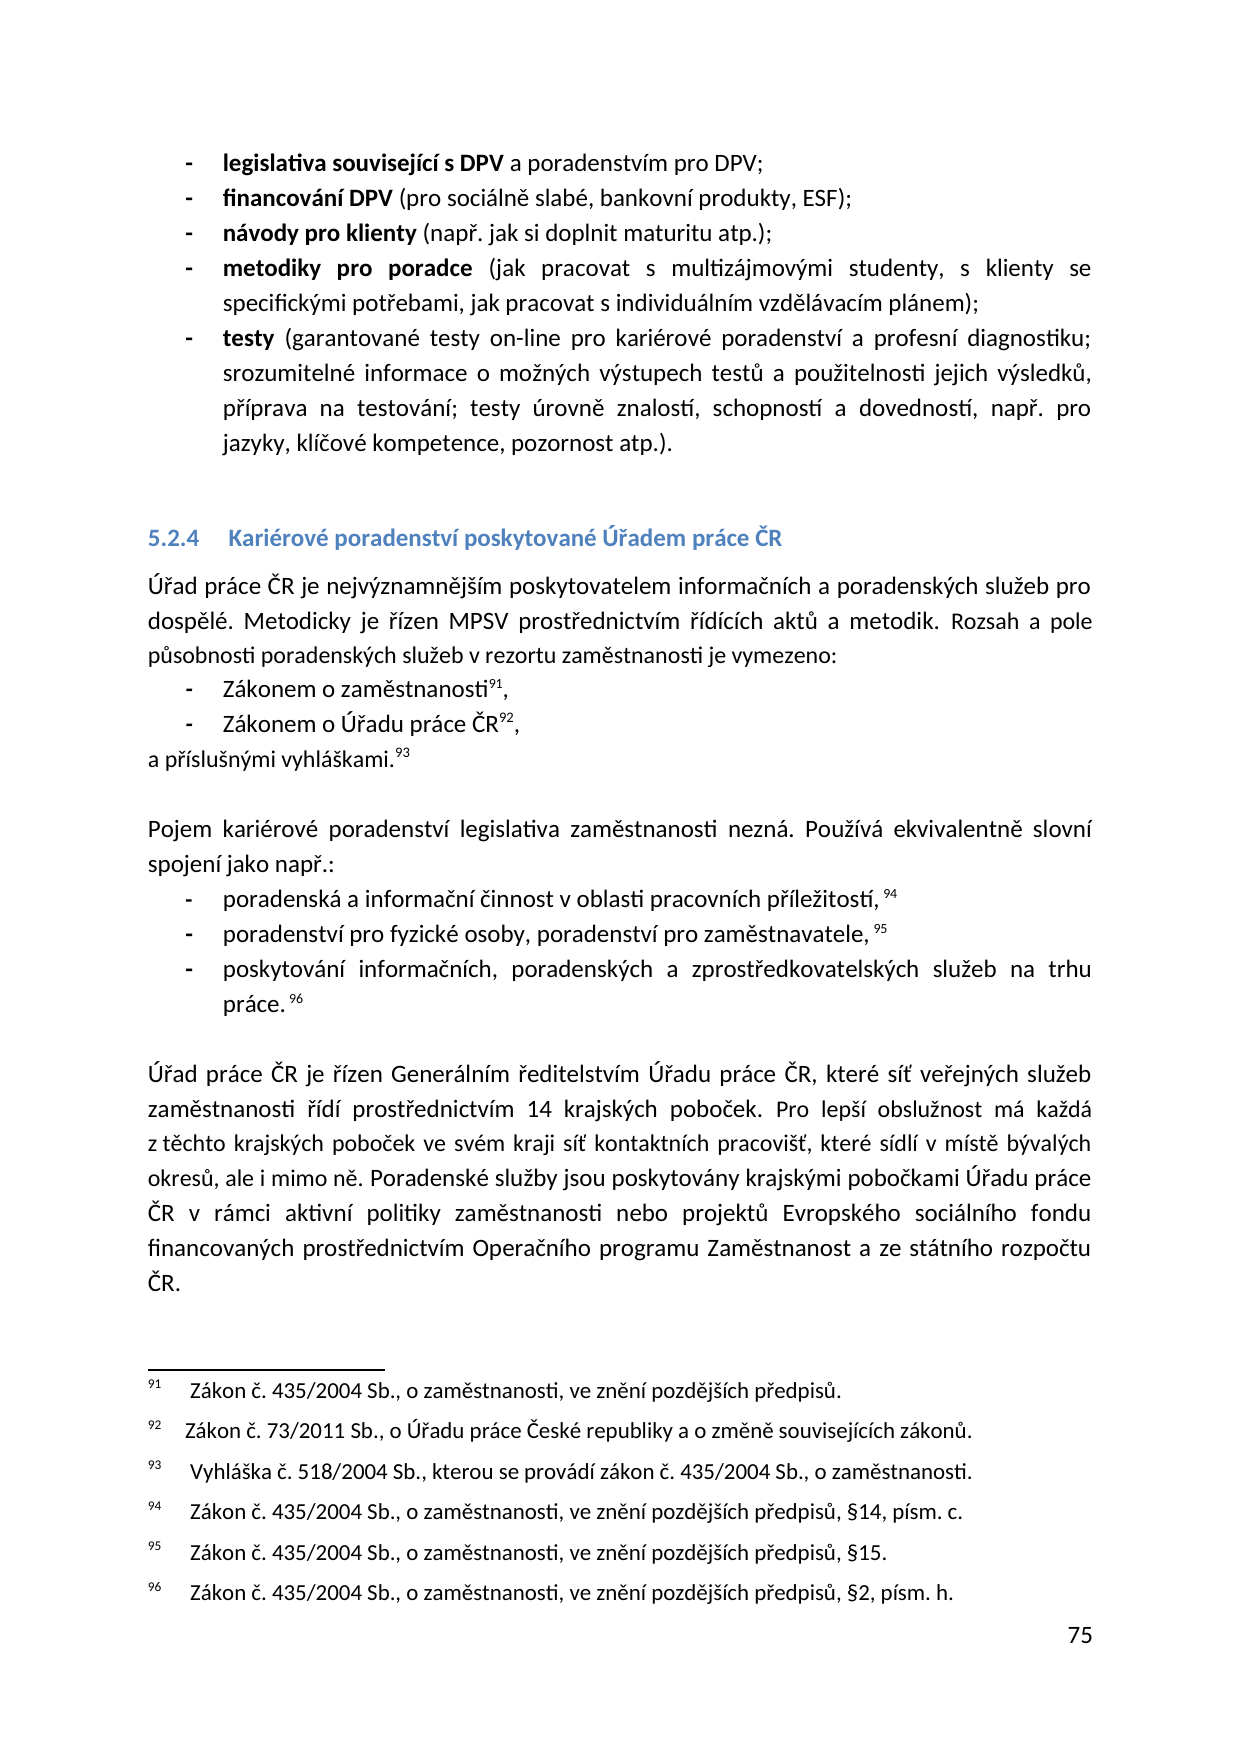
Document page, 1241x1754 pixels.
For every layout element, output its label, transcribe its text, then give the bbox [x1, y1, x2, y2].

text a příslušnými vyhláškami. [148, 744, 1093, 774]
list poradenství pro fyzické osoby, poradenství pro zaměstnavatele, [185, 919, 1093, 949]
list Zákonem o zaměstnanosti, [185, 674, 1093, 704]
list testy (garantované testy on-line pro kariérové poradenství a profesní diagnostiku; srozumitelné informace o možných výstupech testů a použitelnosti jejich výsledků, příprava na testování; testy úrovně znalostí, schopností a dovedností, např. pro jazyky, klíčové kompetence, pozornost atp.). [185, 323, 1093, 458]
list financování DPV (pro sociálně slabé, bankovní produkty, ESF); [185, 183, 1093, 213]
text Úřad práce ČR je nejvýznamnějším poskytovatelem informačních a poradenských služeb pro dospělé. Metodicky je řízen MPSV prostřednictvím řídících aktů a metodik. Rozsah a pole působnosti poradenských služeb v rezortu zaměstnanosti je vymezeno: [148, 570, 1093, 669]
list Zákonem o Úřadu práce ČR, [185, 709, 1093, 739]
text Pojem kariérové poradenství legislativa zaměstnanosti nezná. Používá ekvivalentně slovní spojení jako např.: [148, 814, 1093, 879]
list metodiky pro poradce (jak pracovat s multizájmovými studenty, s klienty se specifickými potřebami, jak pracovat s individuálním vzdělávacím plánem); [185, 253, 1093, 318]
list návody pro klienty (např. jak si doplnit maturitu atp.); [185, 218, 1093, 248]
subtitle Kariérové poradenství poskytované Úřadem práce ČR [148, 523, 1093, 553]
list legislativa související s DPV a poradenstvím pro DPV; [185, 148, 1093, 178]
list poradenská a informační činnost v oblasti pracovních příležitostí, [185, 884, 1093, 914]
list poskytování informačních, poradenských a zprostředkovatelských služeb na trhu práce. [185, 954, 1093, 1019]
text Úřad práce ČR je řízen Generálním ředitelstvím Úřadu práce ČR, které síť veřejných služeb zaměstnanosti řídí prostřednictvím 14 krajských poboček. Pro lepší obslužnost má každá z těchto krajských poboček ve svém kraji síť kontaktních pracovišť, které sídlí v místě bývalých okresů, ale i mimo ně. Poradenské služby jsou poskytovány krajskými pobočkami Úřadu práce ČR v rámci aktivní politiky zaměstnanosti nebo projektů Evropského sociálního fondu financovaných prostřednictvím Operačního programu Zaměstnanost a ze státního rozpočtu ČR. [148, 1059, 1093, 1298]
